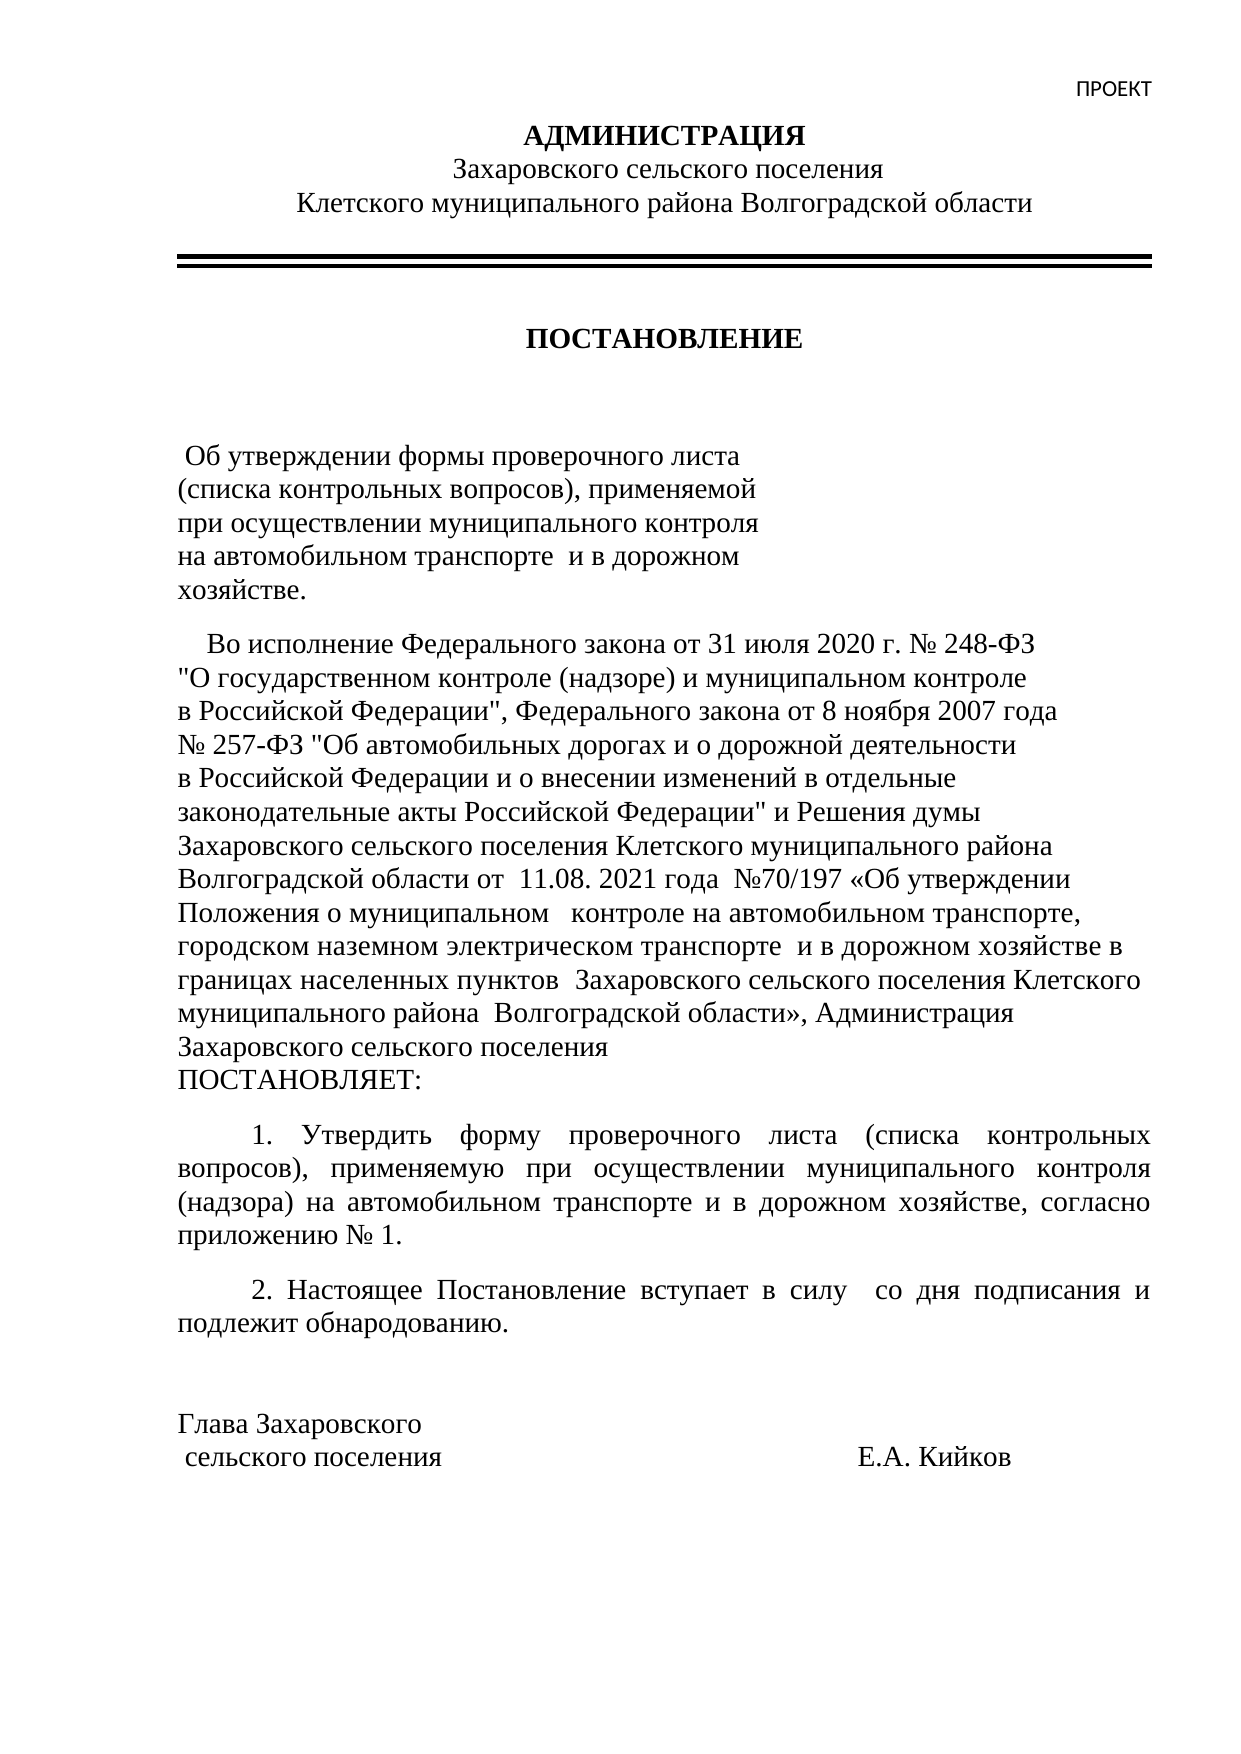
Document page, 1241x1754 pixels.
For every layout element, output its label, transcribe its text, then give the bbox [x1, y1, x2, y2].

text сельского поселения Е.А. Кийков [177, 1439, 1152, 1473]
text АДМИНИСТРАЦИЯ [177, 118, 1152, 152]
text 1. Утвердить форму проверочного листа (списка контрольных вопросов), применяемую при осуществлении муниципального контроля (надзора) на автомобильном транспорте и в дорожном хозяйстве, согласно приложению № 1. [177, 1117, 1152, 1251]
text Об утверждении формы проверочного листа (списка контрольных вопросов), применяемой при осуществлении муниципального контроля на автомобильном транспорте и в дорожном хозяйстве. [177, 438, 1152, 606]
text Клетского муниципального района Волгоградской области [177, 185, 1152, 219]
text Глава Захаровского [177, 1406, 1152, 1439]
text 2. Настоящее Постановление вступает в силу со дня подписания и подлежит обнародованию. [177, 1272, 1152, 1339]
text ПОСТАНОВЛЯЕТ: [177, 1062, 1152, 1096]
text ПОСТАНОВЛЕНИЕ [177, 321, 1152, 355]
text Во исполнение Федерального закона от 31 июля 2020 г. № 248-ФЗ "О государственном контроле (надзоре) и муниципальном контроле в Российской Федерации", Федерального закона от 8 ноября 2007 года № 257-ФЗ "Об автомобильных дорогах и о дорожной деятельности в Российской Федерации и о внесении изменений в отдельные законодательные акты Российской Федерации" и Решения думы Захаровского сельского поселения Клетского муниципального района Волгоградской области от 11.08. 2021 года №70/197 «Об утверждении Положения о муниципальном контроле на автомобильном транспорте, городском наземном электрическом транспорте и в дорожном хозяйстве в границах населенных пунктов Захаровского сельского поселения Клетского муниципального района Волгоградской области», Администрация Захаровского сельского поселения [177, 626, 1152, 1062]
text Захаровского сельского поселения [177, 152, 1152, 185]
